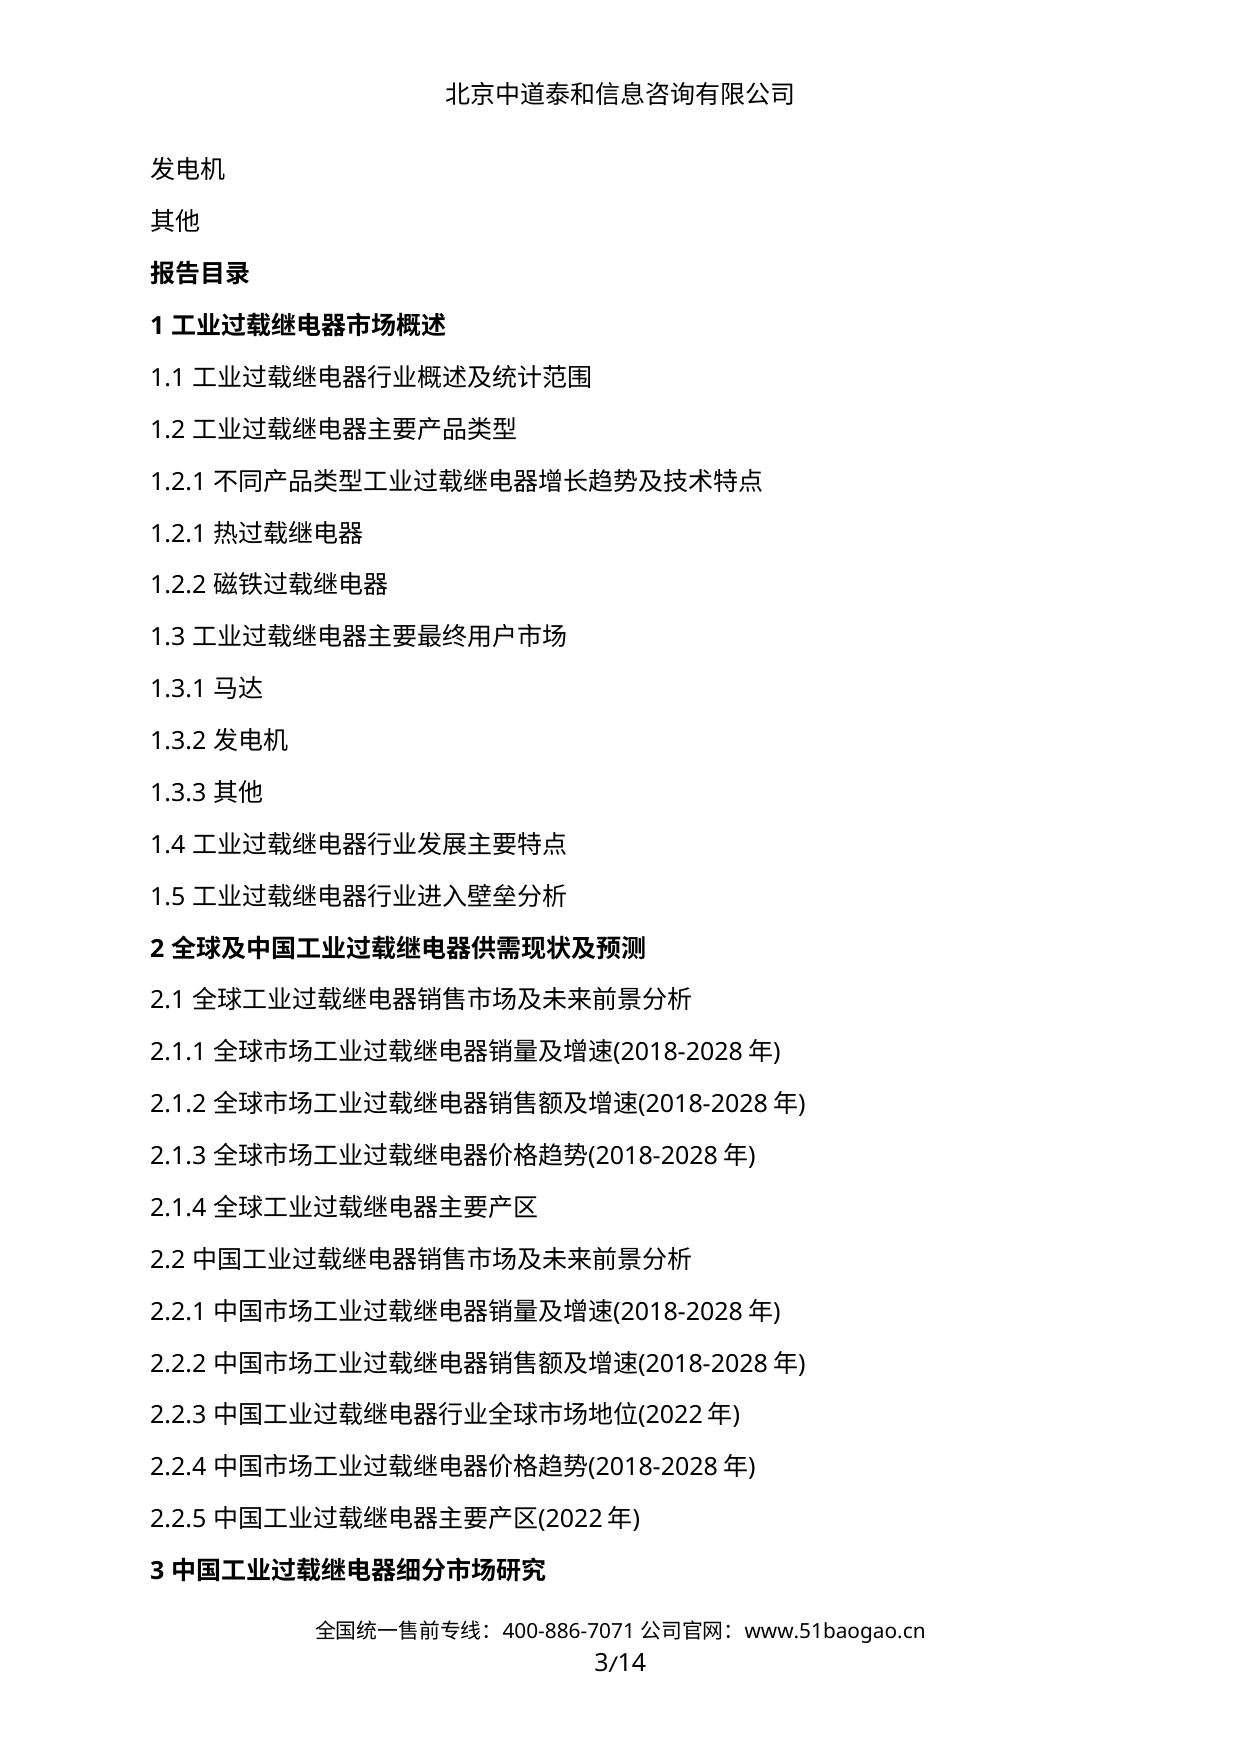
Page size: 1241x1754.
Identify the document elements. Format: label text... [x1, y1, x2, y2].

text 1.2.2 磁铁过载继电器 [150, 565, 1090, 601]
text 2.1.1 全球市场工业过载继电器销量及增速(2018-2028年) [150, 1032, 1090, 1068]
text 2 全球及中国工业过载继电器供需现状及预测 [150, 928, 1090, 964]
text 1.1 工业过载继电器行业概述及统计范围 [150, 357, 1090, 394]
text 报告目录 [150, 254, 1090, 290]
text 2.1.2 全球市场工业过载继电器销售额及增速(2018-2028年) [150, 1084, 1090, 1120]
text 3 中国工业过载继电器细分市场研究 [150, 1551, 1090, 1587]
text 2.2 中国工业过载继电器销售市场及未来前景分析 [150, 1239, 1090, 1276]
text 2.2.5 中国工业过载继电器主要产区(2022年) [150, 1499, 1090, 1535]
text 2.1 全球工业过载继电器销售市场及未来前景分析 [150, 980, 1090, 1016]
text 2.2.3 中国工业过载继电器行业全球市场地位(2022年) [150, 1395, 1090, 1431]
text 发电机 [150, 150, 1090, 186]
text 1.4 工业过载继电器行业发展主要特点 [150, 824, 1090, 861]
text 1.3.3 其他 [150, 772, 1090, 809]
text 1.2.1 热过载继电器 [150, 513, 1090, 549]
text 1.3.1 马达 [150, 669, 1090, 705]
text 1 工业过载继电器市场概述 [150, 306, 1090, 342]
text 2.2.2 中国市场工业过载继电器销售额及增速(2018-2028年) [150, 1343, 1090, 1379]
text 2.1.3 全球市场工业过载继电器价格趋势(2018-2028年) [150, 1136, 1090, 1172]
text 1.3.2 发电机 [150, 721, 1090, 757]
text 1.2 工业过载继电器主要产品类型 [150, 409, 1090, 446]
text 2.2.4 中国市场工业过载继电器价格趋势(2018-2028年) [150, 1447, 1090, 1483]
text 1.2.1 不同产品类型工业过载继电器增长趋势及技术特点 [150, 461, 1090, 497]
text 2.1.4 全球工业过载继电器主要产区 [150, 1187, 1090, 1224]
text 1.5 工业过载继电器行业进入壁垒分析 [150, 876, 1090, 912]
text 其他 [150, 202, 1090, 238]
text 1.3 工业过载继电器主要最终用户市场 [150, 617, 1090, 653]
text 2.2.1 中国市场工业过载继电器销量及增速(2018-2028年) [150, 1291, 1090, 1327]
